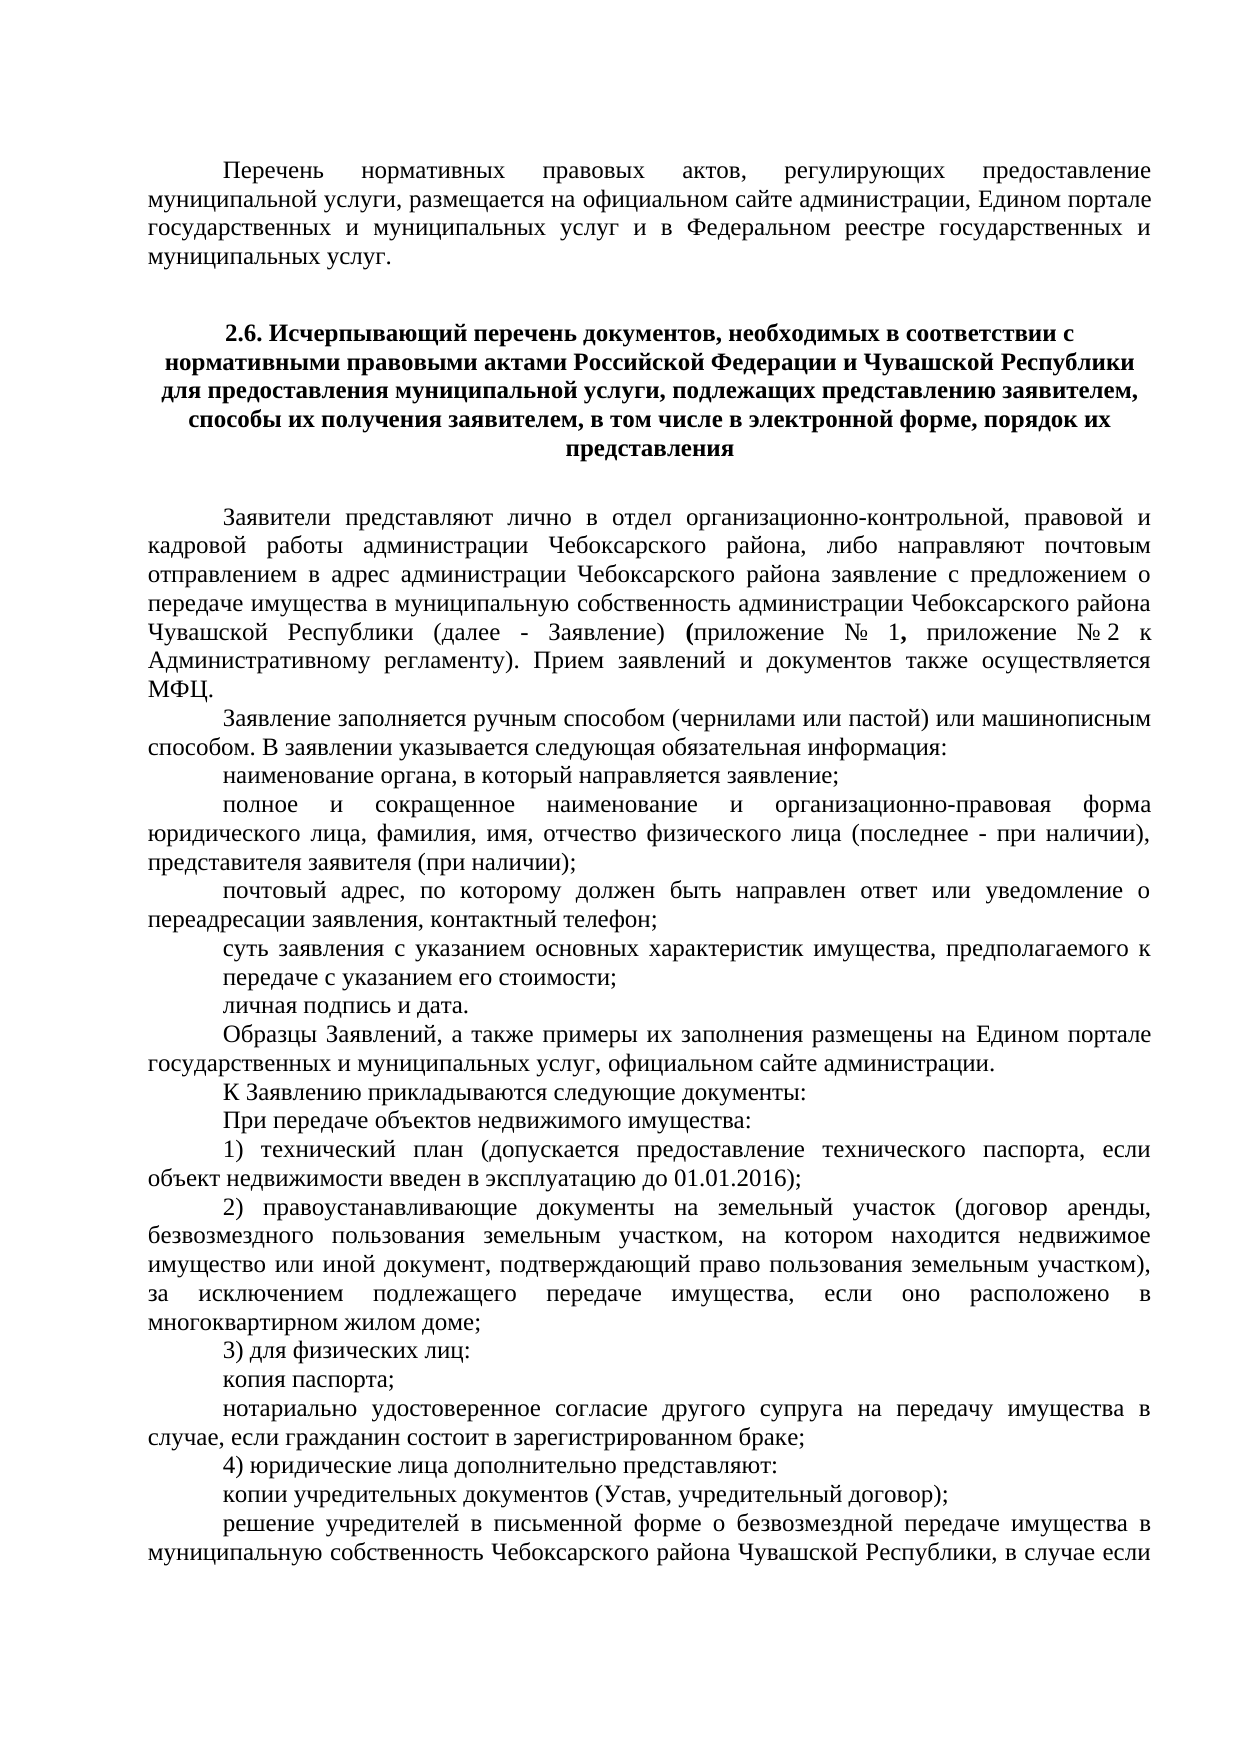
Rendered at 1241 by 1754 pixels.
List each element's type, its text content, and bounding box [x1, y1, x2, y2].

text нотариально удостоверенное согласие другого супруга на передачу имущества в случае, если гражданин состоит в зарегистрированном браке; [148, 1393, 1152, 1450]
text наименование органа, в который направляется заявление; [148, 760, 1152, 789]
text При передаче объектов недвижимого имущества: [148, 1105, 1152, 1134]
text копии учредительных документов (Устав, учредительный договор); [148, 1479, 1152, 1508]
text Перечень нормативных правовых актов, регулирующих предоставление муниципальной услуги, размещается на официальном сайте администрации, Едином портале государственных и муниципальных услуг и в Федеральном реестре государственных и муниципальных услуг. [148, 155, 1152, 270]
text Образцы Заявлений, а также примеры их заполнения размещены на Едином портале государственных и муниципальных услуг, официальном сайте администрации. [148, 1019, 1152, 1077]
text почтовый адрес, по которому должен быть направлен ответ или уведомление о переадресации заявления, контактный телефон; [148, 875, 1152, 933]
text 3) для физических лиц: [148, 1335, 1152, 1364]
text копия паспорта; [148, 1364, 1152, 1393]
text 2.6. Исчерпывающий перечень документов, необходимых в соответствии с нормативными правовыми актами Российской Федерации и Чувашской Республики для предоставления муниципальной услуги, подлежащих представлению заявителем, способы их получения заявителем, в том числе в электронной форме, порядок их представления [148, 318, 1152, 462]
text полное и сокращенное наименование и организационно-правовая форма юридического лица, фамилия, имя, отчество физического лица (последнее - при наличии), представителя заявителя (при наличии); [148, 789, 1152, 875]
text Заявители представляют лично в отдел организационно-контрольной, правовой и кадровой работы администрации Чебоксарского района, либо направляют почтовым отправлением в адрес администрации Чебоксарского района заявление с предложением о передаче имущества в муниципальную собственность администрации Чебоксарского района Чувашской Республики (далее - Заявление) (приложение № 1, приложение № 2 к Административному регламенту). Прием заявлений и документов также осуществляется МФЦ. [148, 502, 1152, 703]
text 2) правоустанавливающие документы на земельный участок (договор аренды, безвозмездного пользования земельным участком, на котором находится недвижимое имущество или иной документ, подтверждающий право пользования земельным участком), за исключением подлежащего передаче имущества, если оно расположено в многоквартирном жилом доме; [148, 1192, 1152, 1335]
text К Заявлению прикладываются следующие документы: [148, 1077, 1152, 1105]
text Заявление заполняется ручным способом (чернилами или пастой) или машинописным способом. В заявлении указывается следующая обязательная информация: [148, 703, 1152, 760]
text суть заявления с указанием основных характеристик имущества, предполагаемого к передаче с указанием его стоимости; [223, 933, 1152, 990]
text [148, 1508, 1152, 1565]
text 1) технический план (допускается предоставление технического паспорта, если объект недвижимости введен в эксплуатацию до 01.01.2016); [148, 1134, 1152, 1192]
text 4) юридические лица дополнительно представляют: [148, 1450, 1152, 1479]
text личная подпись и дата. [148, 990, 1152, 1019]
